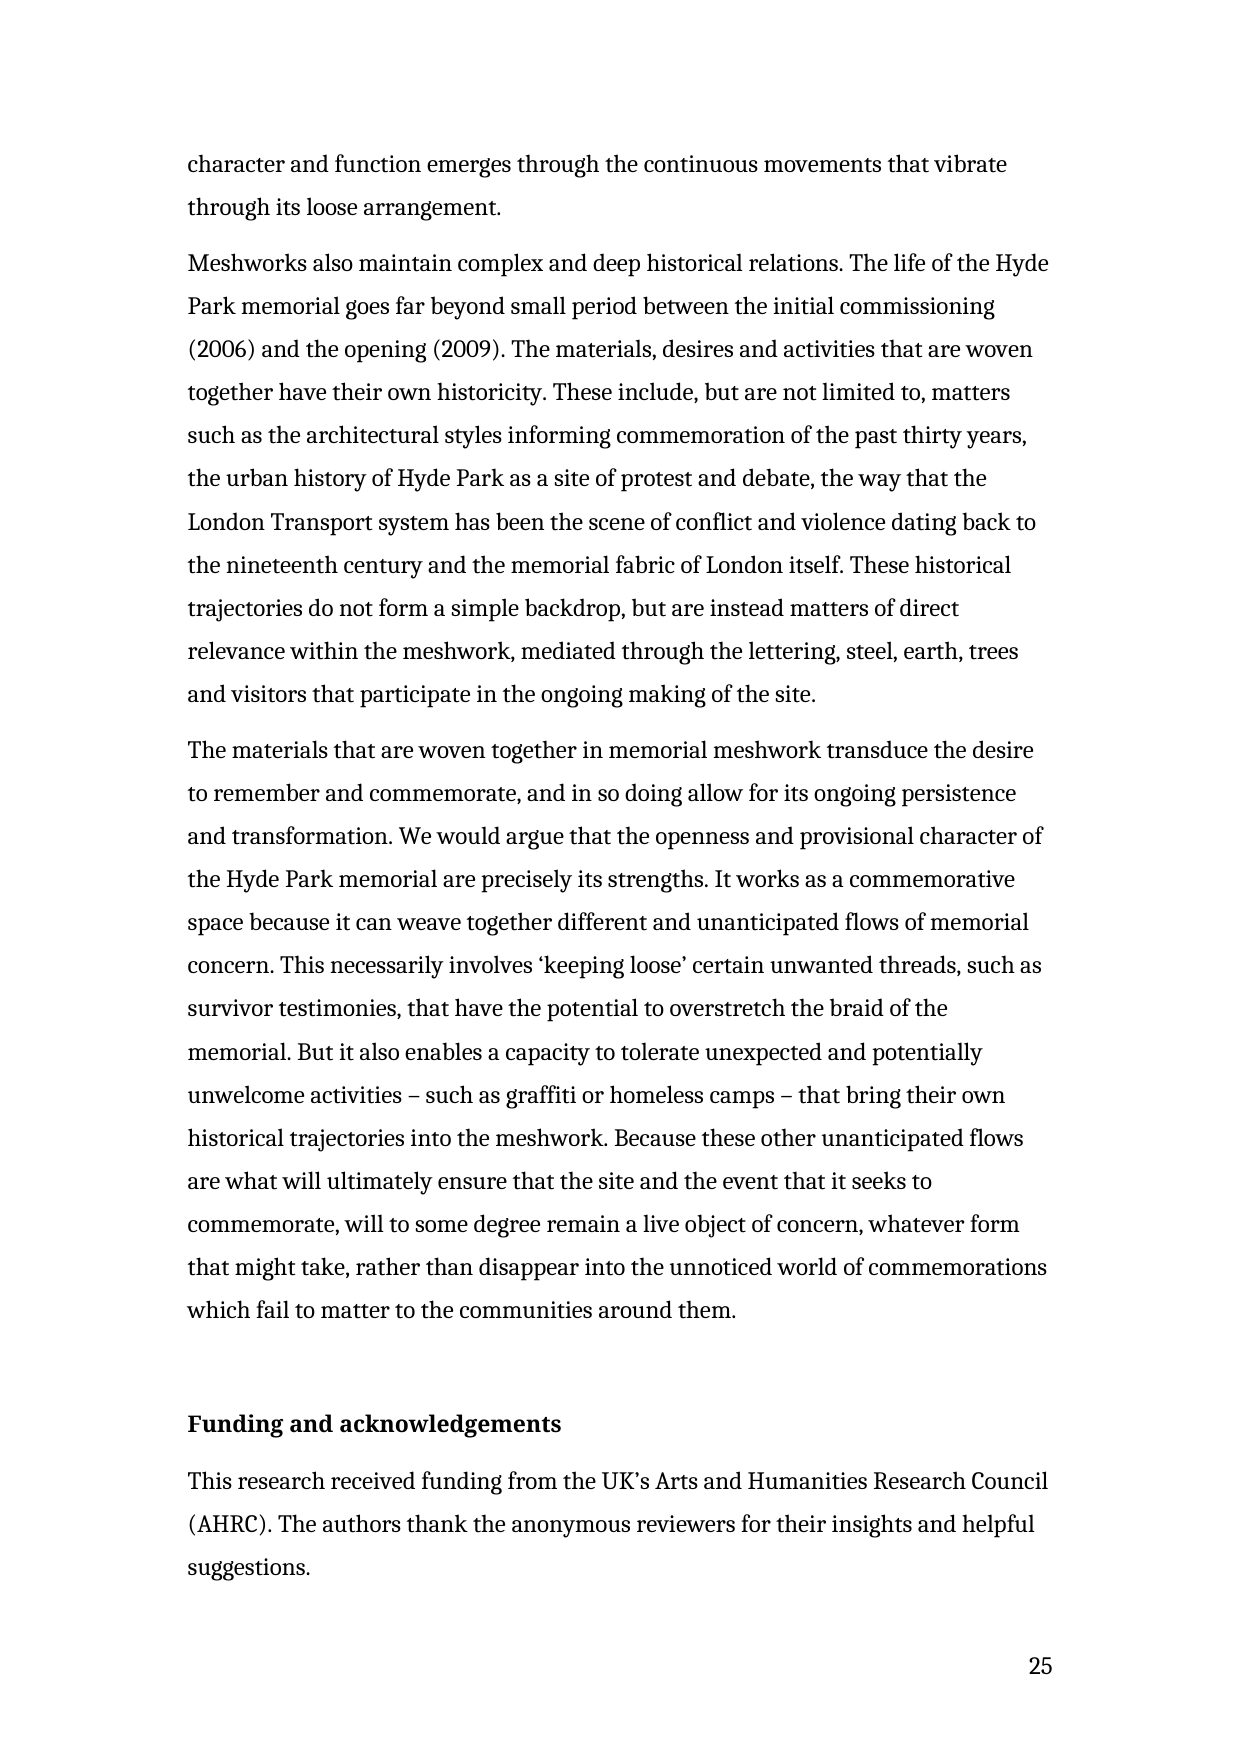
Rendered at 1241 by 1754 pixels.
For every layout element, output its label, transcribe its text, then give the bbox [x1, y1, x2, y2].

text Meshworks also maintain complex and deep historical relations. The life of the Hyde Park memorial goes far beyond small period between the initial commissioning (2006) and the opening (2009). The materials, desires and activities that are woven together have their own historicity. These include, but are not limited to, matters such as the architectural styles informing commemoration of the past thirty years, the urban history of Hyde Park as a site of protest and debate, the way that the London Transport system has been the scene of conflict and violence dating back to the nineteenth century and the memorial fabric of London itself. These historical trajectories do not form a simple backdrop, but are instead matters of direct relevance within the meshwork, mediated through the lettering, steel, earth, trees and visitors that participate in the ongoing making of the site. [187, 249, 1053, 709]
text This research received funding from the UK’s Arts and Humanities Research Council (AHRC). The authors thank the anonymous reviewers for their insights and helpful suggestions. [187, 1467, 1053, 1582]
text Funding and acknowledgements [187, 1407, 1053, 1439]
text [187, 150, 1053, 222]
text The materials that are woven together in memorial meshwork transduce the desire to remember and commemorate, and in so doing allow for its ongoing persistence and transformation. We would argue that the openness and provisional character of the Hyde Park memorial are precisely its strengths. It works as a commemorative space because it can weave together different and unanticipated flows of memorial concern. This necessarily involves ‘keeping loose’ certain unwanted threads, such as survivor testimonies, that have the potential to overstretch the braid of the memorial. But it also enables a capacity to tolerate unexpected and potentially unwelcome activities – such as graffiti or homeless camps – that bring their own historical trajectories into the meshwork. Because these other unanticipated flows are what will ultimately ensure that the site and the event that it seeks to commemorate, will to some degree remain a live object of concern, whatever form that might take, rather than disappear into the unnoticed world of commemorations which fail to matter to the communities around them. [187, 736, 1053, 1325]
